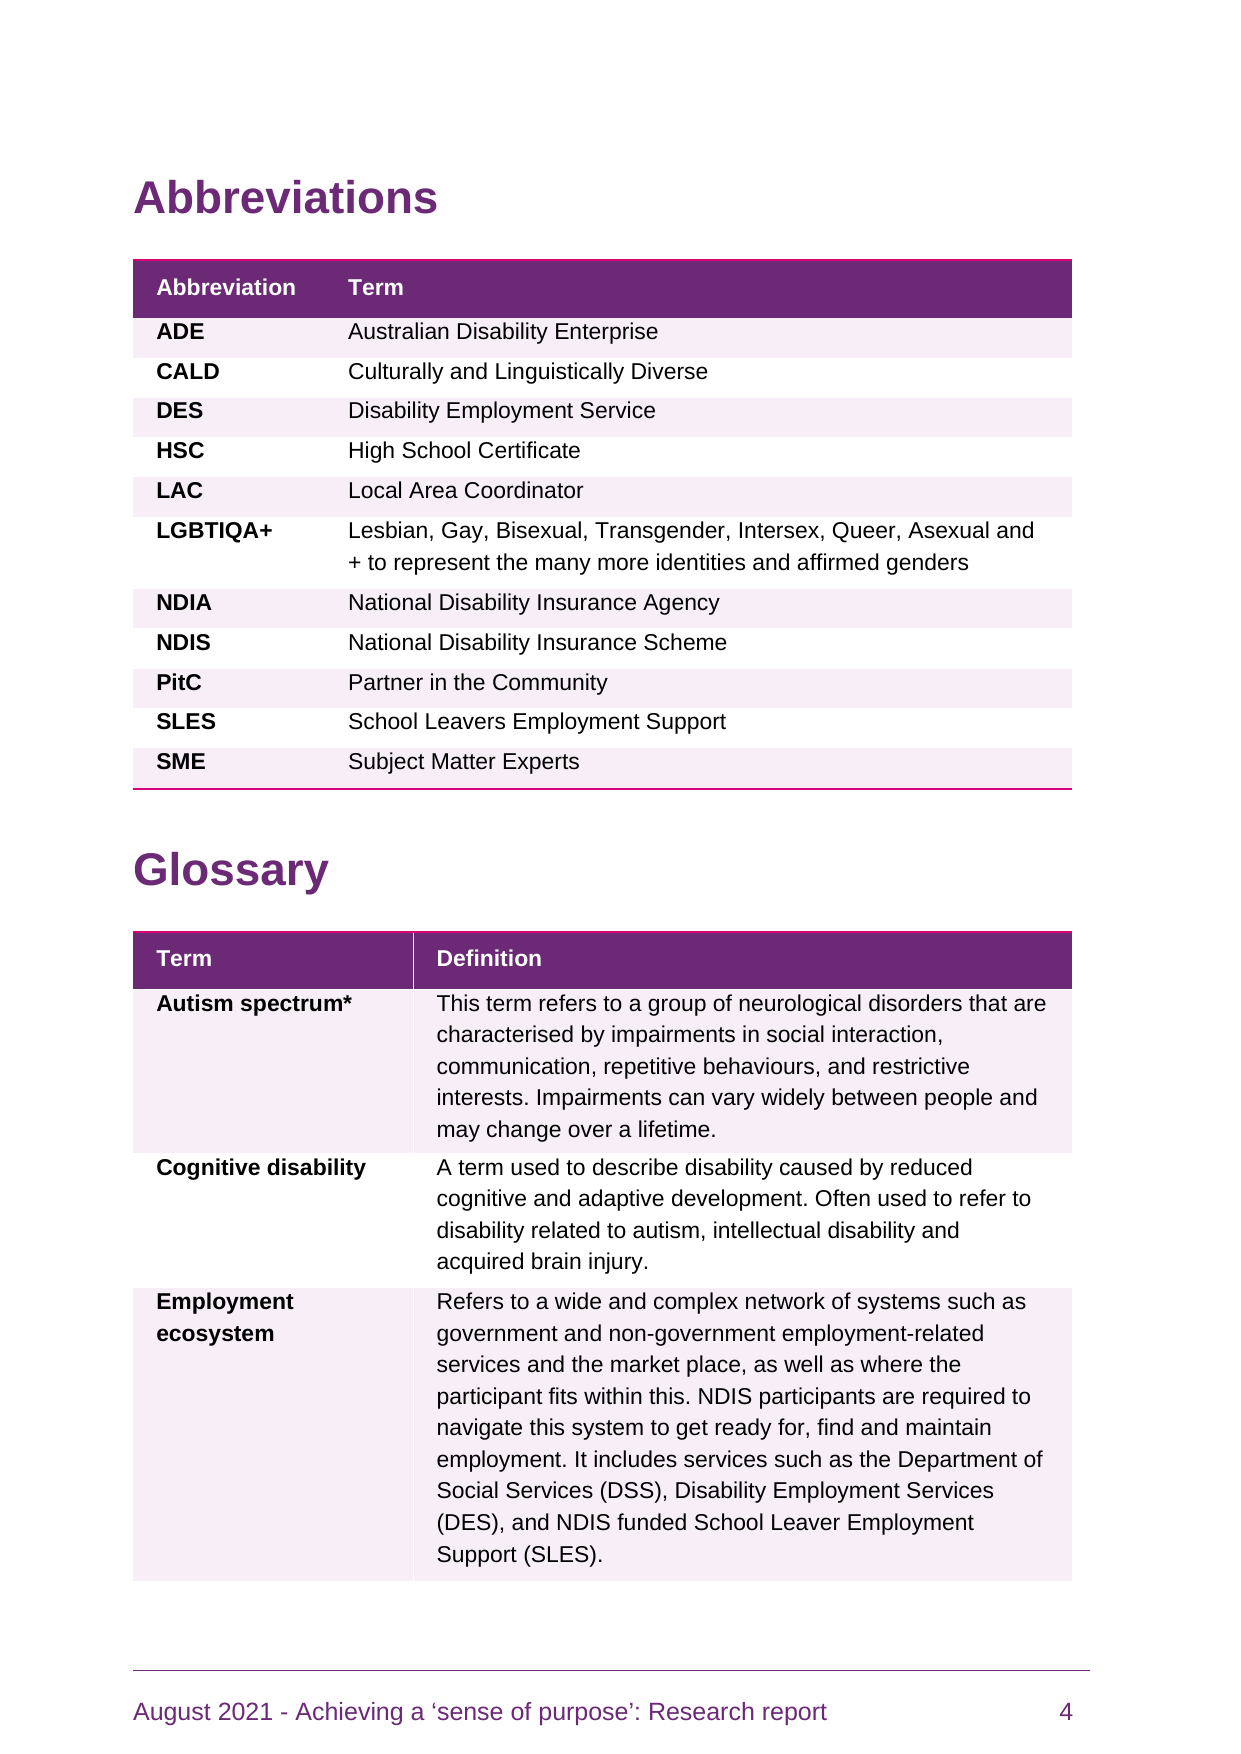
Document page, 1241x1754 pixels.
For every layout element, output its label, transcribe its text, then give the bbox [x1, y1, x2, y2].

table_cell School Leavers Employment Support [325, 708, 1072, 748]
table_cell Employment ecosystem [133, 1288, 413, 1581]
table_cell DES [133, 398, 325, 437]
table_cell NDIS [133, 629, 325, 668]
table_cell LAC [133, 477, 325, 517]
table_cell ADE [133, 318, 325, 358]
table_cell High School Certificate [325, 438, 1072, 477]
table_cell Subject Matter Experts [325, 748, 1072, 788]
table_cell Local Area Coordinator [325, 477, 1072, 517]
table_cell SME [133, 748, 325, 788]
table_cell CALD [133, 358, 325, 397]
table_cell This term refers to a group of neurological disorders that are characterised by impairments in social interaction, communication, repetitive behaviours, and restrictive interests. Impairments can vary widely between people and may change over a lifetime. [414, 990, 1072, 1153]
table_cell Partner in the Community [325, 669, 1072, 708]
table_cell Autism spectrum* [133, 990, 413, 1153]
table_cell HSC [133, 438, 325, 477]
table_cell PitC [133, 669, 325, 708]
table_header Term [133, 933, 413, 989]
table_cell Disability Employment Service [325, 398, 1072, 437]
table_cell National Disability Insurance Agency [325, 589, 1072, 628]
table_cell Refers to a wide and complex network of systems such as government and non-government employment-related services and the market place, as well as where the participant fits within this. NDIS participants are required to navigate this system to get ready for, find and maintain employment. It includes services such as the Department of Social Services (DSS), Disability Employment Services (DES), and NDIS funded School Leaver Employment Support (SLES). [414, 1288, 1072, 1581]
table_header Abbreviation [133, 261, 325, 318]
table_cell Culturally and Linguistically Diverse [325, 358, 1072, 397]
table_cell Australian Disability Enterprise [325, 318, 1072, 358]
table_header Term [325, 261, 1072, 318]
table_cell SLES [133, 708, 325, 748]
table_cell Cognitive disability [133, 1154, 413, 1288]
table_cell National Disability Insurance Scheme [325, 629, 1072, 668]
subtitle Abbreviations [133, 171, 1090, 223]
table_cell LGBTIQA+ [133, 517, 325, 589]
table_cell A term used to describe disability caused by reduced cognitive and adaptive development. Often used to refer to disability related to autism, intellectual disability and acquired brain injury. [414, 1154, 1072, 1288]
subtitle Glossary [133, 843, 1090, 895]
table_header Definition [414, 933, 1072, 989]
table_cell NDIA [133, 589, 325, 628]
table_cell Lesbian, Gay, Bisexual, Transgender, Intersex, Queer, Asexual and + to represent the many more identities and affirmed genders [325, 517, 1072, 589]
